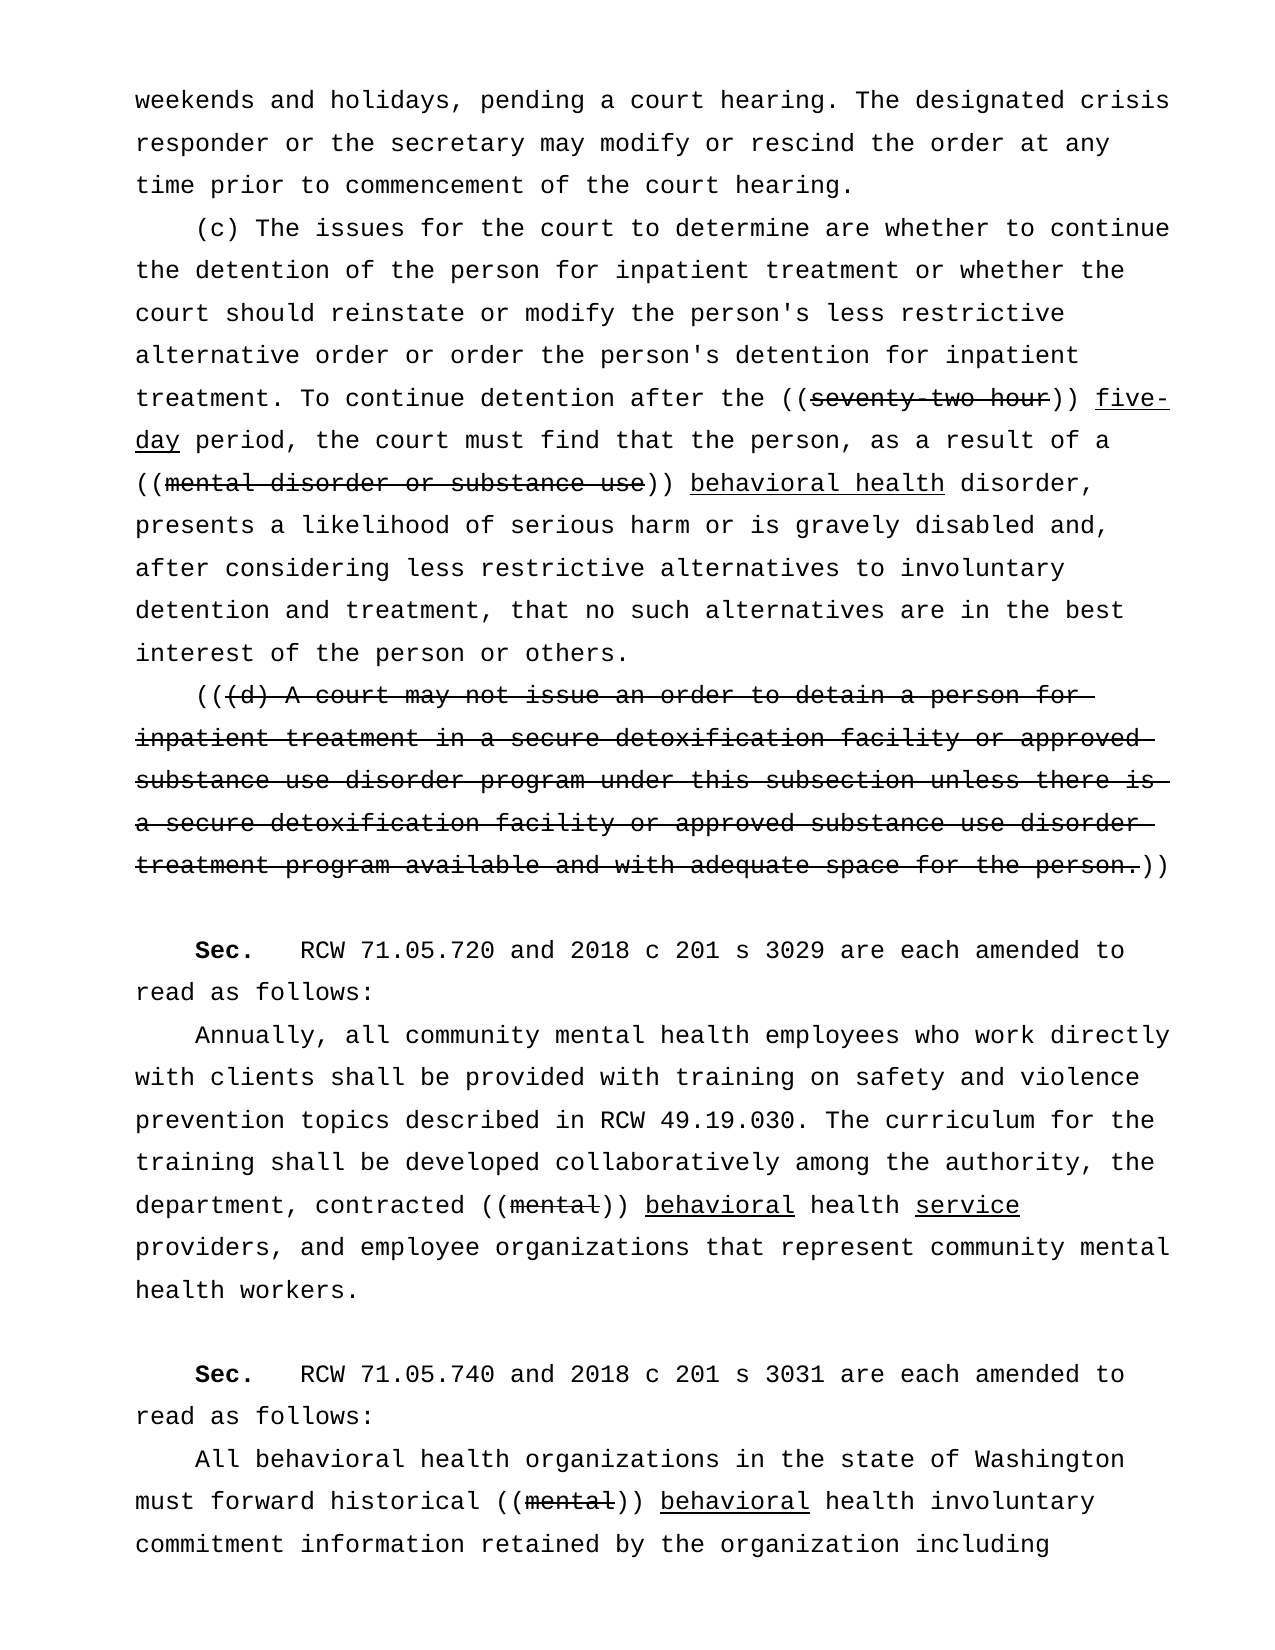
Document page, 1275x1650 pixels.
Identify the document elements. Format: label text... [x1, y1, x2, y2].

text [135, 1433, 1170, 1561]
text Sec. RCW 71.05.740 and 2018 c 201 s 3031 are each amended to read as follows: [135, 1348, 1170, 1433]
text (c) The issues for the court to determine are whether to continue the detention of the person for inpatient treatment or whether the court should reinstate or modify the person's less restrictive alternative order or order the person's detention for inpatient treatment. To continue detention after the ((seventy-two hour)) five-day period, the court must find that the person, as a result of a ((mental disorder or substance use)) behavioral health disorder, presents a likelihood of serious harm or is gravely disabled and, after considering less restrictive alternatives to involuntary detention and treatment, that no such alternatives are in the best interest of the person or others. [135, 202, 1170, 670]
text Sec. RCW 71.05.720 and 2018 c 201 s 3029 are each amended to read as follows: [135, 924, 1170, 1009]
text (((d) A court may not issue an order to detain a person for inpatient treatment in a secure detoxification facility or approved substance use disorder program under this subsection unless there is a secure detoxification facility or approved substance use disorder treatment program available and with adequate space for the person.)) [135, 783, 1170, 882]
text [135, 75, 1170, 202]
text Annually, all community mental health employees who work directly with clients shall be provided with training on safety and violence prevention topics described in RCW 49.19.030. The curriculum for the training shall be developed collaboratively among the authority, the department, contracted ((mental)) behavioral health service providers, and employee organizations that represent community mental health workers. [135, 1009, 1170, 1307]
text (((d) A court may not issue an order to detain a person for inpatient treatment in a secure detoxification facility or approved substance use disorder program under this subsection unless there is a secure detoxification facility or approved substance use disorder treatment program available and with adequate space for the person.)) [135, 670, 1170, 781]
